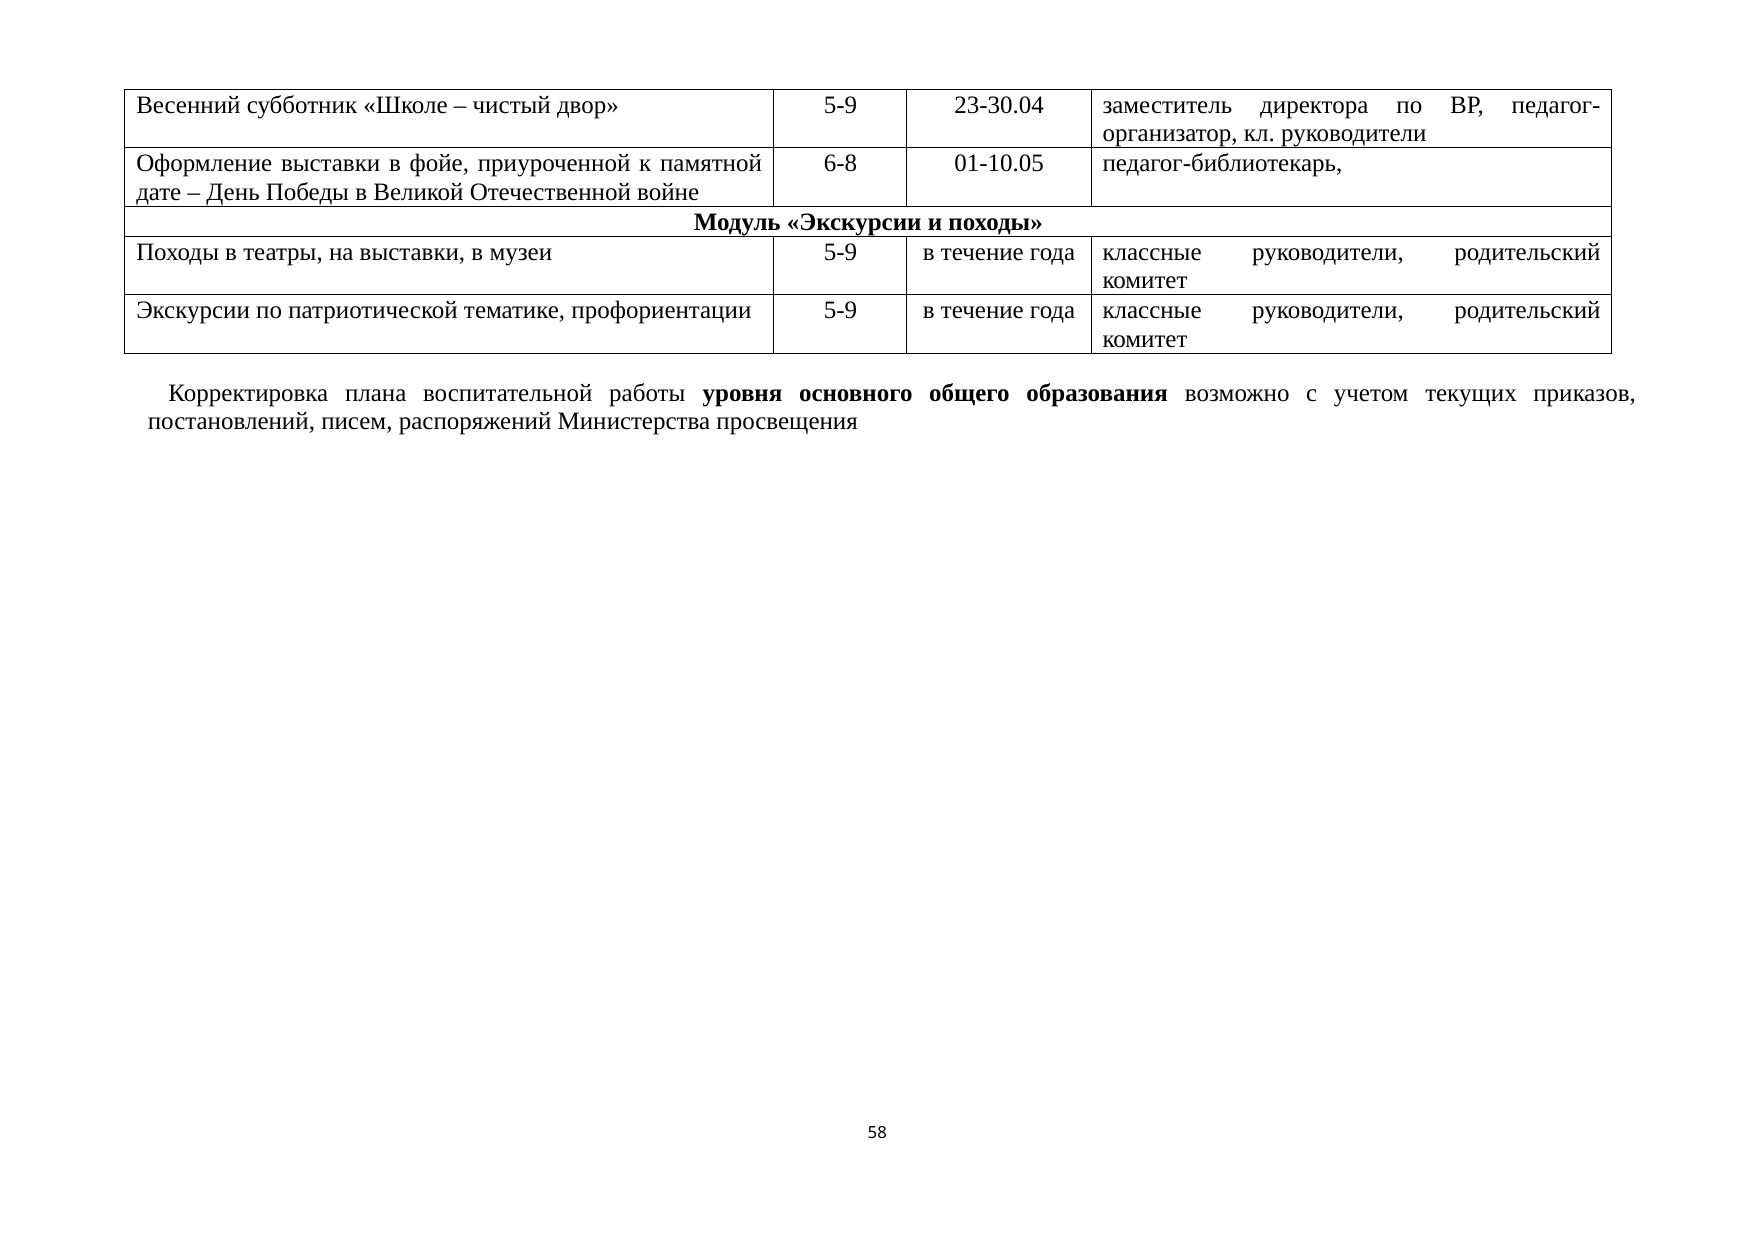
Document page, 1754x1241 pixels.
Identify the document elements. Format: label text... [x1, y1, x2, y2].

table_cell 01-10.05 [907, 148, 1091, 206]
table_cell 5-9 [774, 237, 906, 294]
text Корректировка плана воспитательной работы уровня основного общего образования возможно с учетом текущих приказов, постановлений, писем, распоряжений Министерства просвещения [118, 378, 1636, 435]
table_cell в течение года [907, 237, 1091, 294]
table_cell Оформление выставки в фойе, приуроченной к памятной дате – День Победы в Великой Отечественной войне [125, 148, 773, 206]
table_cell педагог-библиотекарь, [1092, 148, 1611, 206]
table_cell классные руководители, родительский комитет [1092, 295, 1611, 353]
table_cell Модуль «Экскурсии и походы» [125, 207, 1611, 236]
table_cell в течение года [907, 295, 1091, 353]
table_cell 23-30.04 [907, 90, 1091, 147]
table_cell Походы в театры, на выставки, в музеи [125, 237, 773, 294]
table_cell 5-9 [774, 295, 906, 353]
table_cell классные руководители, родительский комитет [1092, 237, 1611, 294]
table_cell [1092, 90, 1611, 147]
table_cell Экскурсии по патриотической тематике, профориентации [125, 295, 773, 353]
table_cell Весенний субботник «Школе – чистый двор» [125, 90, 773, 147]
table_cell 5-9 [774, 90, 906, 147]
table_cell 6-8 [774, 148, 906, 206]
